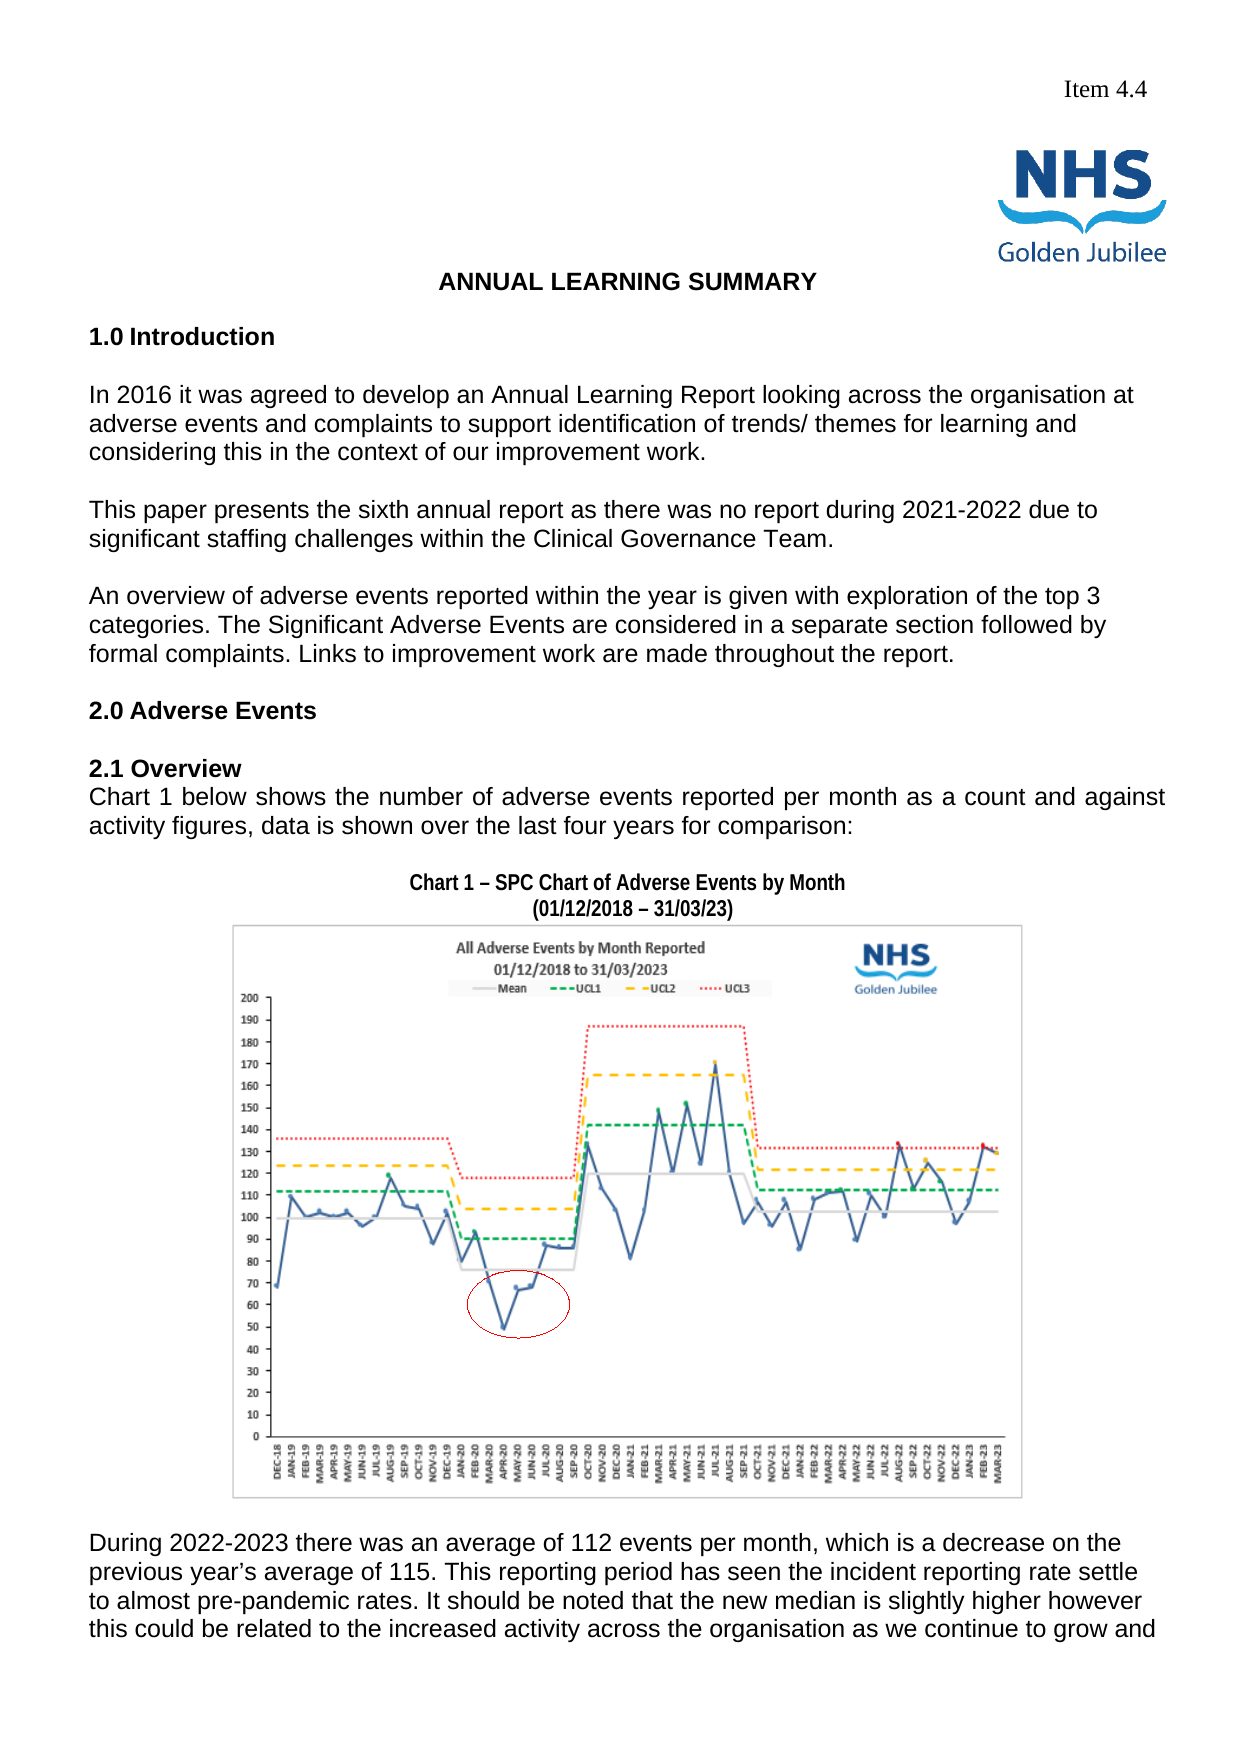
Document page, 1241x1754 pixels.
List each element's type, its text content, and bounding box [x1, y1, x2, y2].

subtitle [89, 1528, 1167, 1643]
subtitle Adverse Events [89, 696, 1167, 725]
list Introduction [89, 322, 1167, 351]
subtitle (01/12/2018 – 31/03/23) [89, 895, 1167, 921]
subtitle Chart 1 – SPC Chart of Adverse Events by Month [89, 868, 1167, 895]
picture [229, 921, 1026, 1504]
subtitle 2.1 Overview [89, 753, 1167, 782]
text ANNUAL LEARNING SUMMARY [89, 267, 1167, 296]
picture [997, 150, 1167, 268]
text This paper presents the sixth annual report as there was no report during 2021-2022 due to significant staffing challenges within the Clinical Governance Team. [89, 495, 1167, 552]
text An overview of adverse events reported within the year is given with exploration of the top 3 categories. The Significant Adverse Events are considered in a separate section followed by formal complaints. Links to improvement work are made throughout the report. [89, 581, 1167, 667]
text In 2016 it was agreed to develop an Annual Learning Report looking across the organisation at adverse events and complaints to support identification of trends/ themes for learning and considering this in the context of our improvement work. [89, 380, 1167, 466]
subtitle Chart 1 below shows the number of adverse events reported per month as a count and against activity figures, data is shown over the last four years for comparison: [89, 782, 1167, 840]
